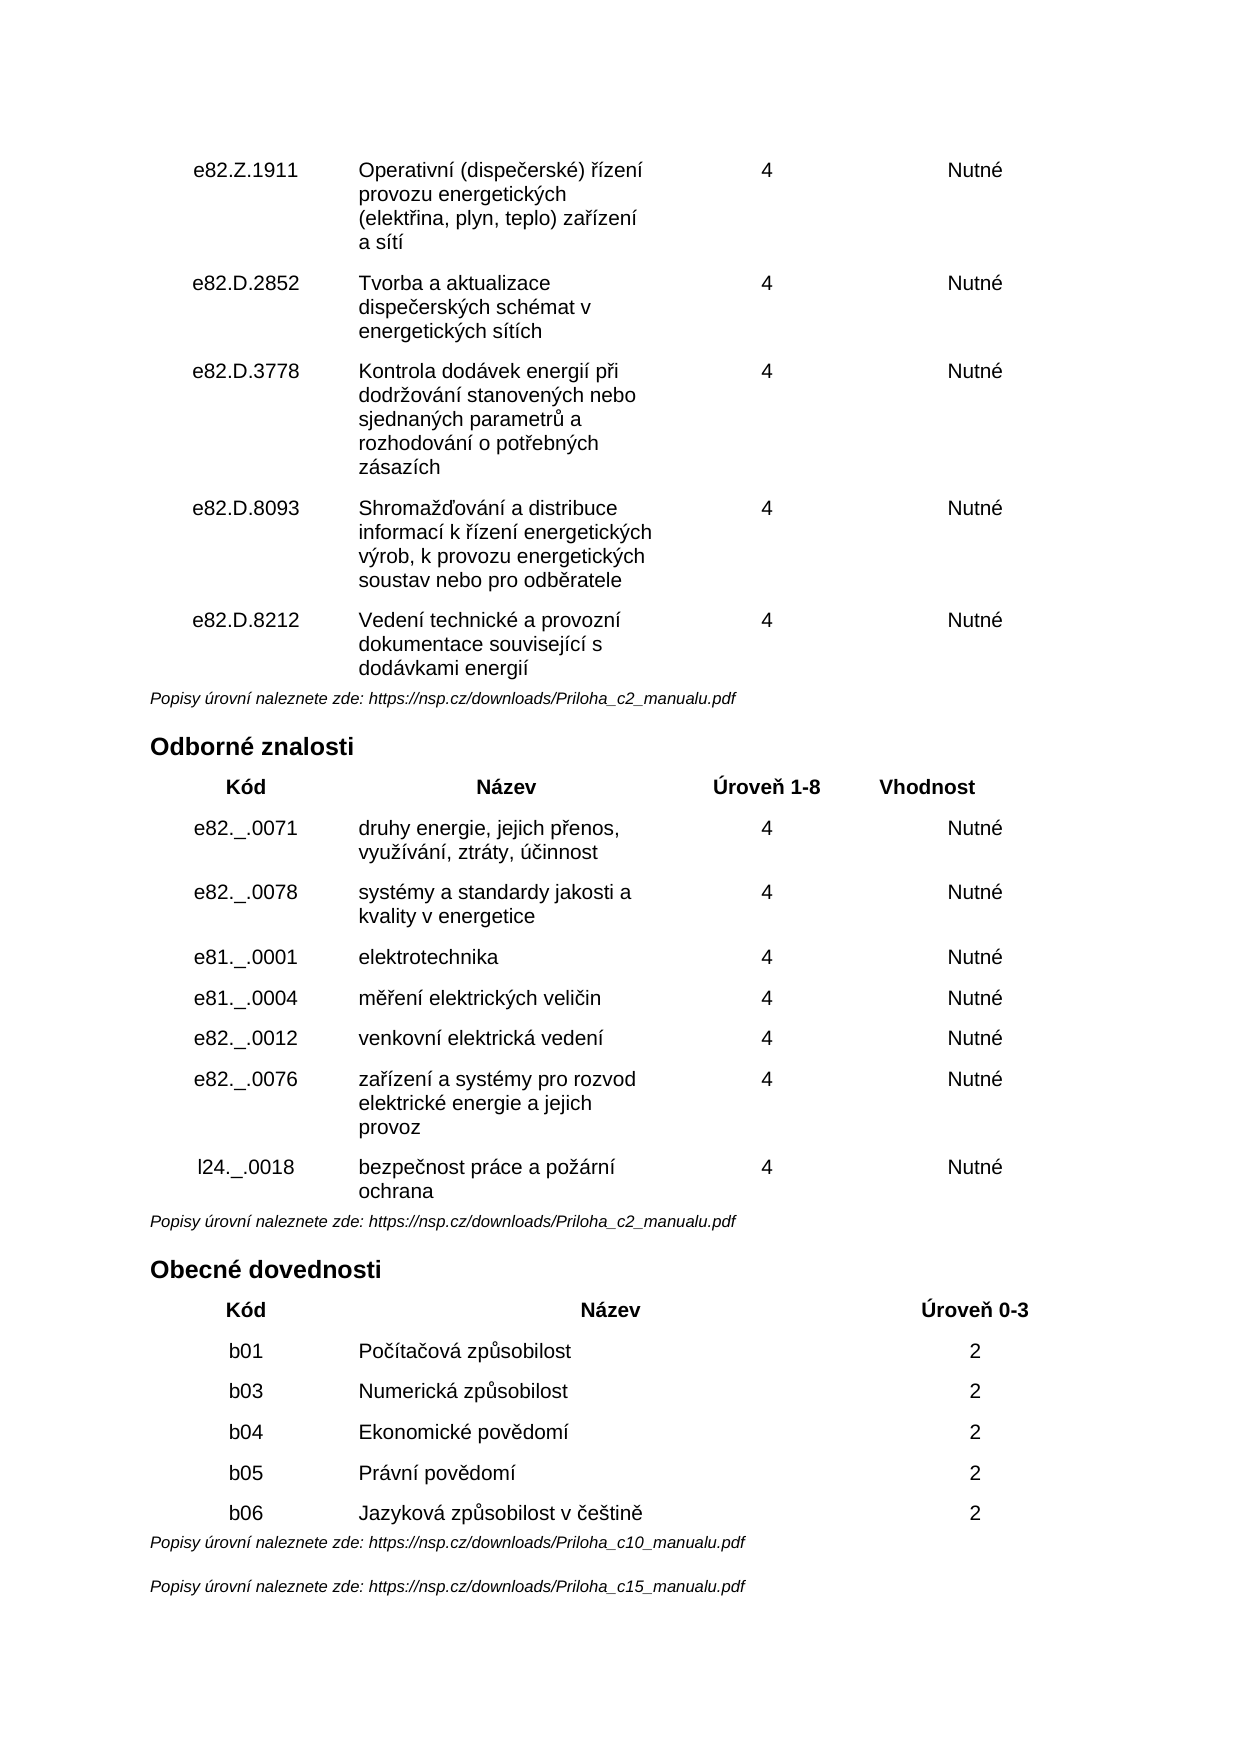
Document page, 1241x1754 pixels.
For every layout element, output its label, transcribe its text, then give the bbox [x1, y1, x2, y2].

text Popisy úrovní naleznete zde: https://nsp.cz/downloads/Priloha_c2_manualu.pdf [150, 688, 1090, 708]
table_cell Právní povědomí [350, 1452, 871, 1493]
table_cell 4 [663, 1147, 871, 1211]
table_cell venkovní elektrická vedení [350, 1018, 662, 1058]
table_cell l24._.0018 [142, 1147, 350, 1211]
text Popisy úrovní naleznete zde: https://nsp.cz/downloads/Priloha_c10_manualu.pdf [150, 1533, 1090, 1552]
table_header Úroveň 0-3 [871, 1290, 1079, 1330]
table_cell e81._.0004 [142, 977, 350, 1018]
table_cell b01 [142, 1330, 350, 1371]
table_cell druhy energie, jejich přenos, využívání, ztráty, účinnost [350, 807, 662, 872]
table_cell e82._.0076 [142, 1058, 350, 1147]
table_cell Ekonomické povědomí [350, 1411, 871, 1452]
table_cell 4 [663, 872, 871, 936]
table_cell Nutné [871, 936, 1079, 977]
table_cell Nutné [871, 872, 1079, 936]
table_cell elektrotechnika [350, 936, 662, 977]
table_cell e81._.0001 [142, 936, 350, 977]
table_cell e82.Z.1911 [142, 150, 350, 262]
table_cell 2 [871, 1330, 1079, 1371]
table_cell e82.D.8093 [142, 488, 350, 600]
table_cell 4 [663, 263, 871, 351]
text Popisy úrovní naleznete zde: https://nsp.cz/downloads/Priloha_c2_manualu.pdf [150, 1211, 1090, 1231]
table_cell Nutné [871, 351, 1079, 487]
subtitle Odborné znalosti [150, 732, 1090, 760]
table_cell Tvorba a aktualizace dispečerských schémat v energetických sítích [350, 263, 662, 351]
table_cell 2 [871, 1411, 1079, 1452]
table_cell 4 [663, 150, 871, 262]
table_cell e82.D.8212 [142, 600, 350, 688]
table_cell systémy a standardy jakosti a kvality v energetice [350, 872, 662, 936]
table_cell b03 [142, 1371, 350, 1411]
table_cell Nutné [871, 807, 1079, 872]
table_header Název [350, 767, 662, 807]
table_cell bezpečnost práce a požární ochrana [350, 1147, 662, 1211]
table_cell e82._.0071 [142, 807, 350, 872]
subtitle Obecné dovednosti [150, 1254, 1090, 1283]
table_cell 4 [663, 936, 871, 977]
table_cell 4 [663, 351, 871, 487]
table_cell Nutné [871, 488, 1079, 600]
table_cell e82.D.3778 [142, 351, 350, 487]
table_cell zařízení a systémy pro rozvod elektrické energie a jejich provoz [350, 1058, 662, 1147]
table_cell 4 [663, 807, 871, 872]
table_cell e82.D.2852 [142, 263, 350, 351]
table_cell Nutné [871, 150, 1079, 262]
table_cell b04 [142, 1411, 350, 1452]
table_header Kód [142, 1290, 350, 1330]
table_cell Shromažďování a distribuce informací k řízení energetických výrob, k provozu energetických soustav nebo pro odběratele [350, 488, 662, 600]
table_cell měření elektrických veličin [350, 977, 662, 1018]
table_cell 2 [871, 1371, 1079, 1411]
table_cell Vedení technické a provozní dokumentace související s dodávkami energií [350, 600, 662, 688]
table_cell Nutné [871, 977, 1079, 1018]
table_cell 2 [871, 1452, 1079, 1493]
table_cell e82._.0078 [142, 872, 350, 936]
table_cell 4 [663, 1018, 871, 1058]
table_header Vhodnost [871, 767, 1079, 807]
table_cell 4 [663, 1058, 871, 1147]
text Popisy úrovní naleznete zde: https://nsp.cz/downloads/Priloha_c15_manualu.pdf [150, 1576, 1090, 1596]
table_header Úroveň 1-8 [663, 767, 871, 807]
table_cell b05 [142, 1452, 350, 1493]
table_cell Nutné [871, 1147, 1079, 1211]
table_cell Počítačová způsobilost [350, 1330, 871, 1371]
table_cell e82._.0012 [142, 1018, 350, 1058]
table_cell 4 [663, 977, 871, 1018]
table_cell b06 [142, 1493, 350, 1533]
table_cell Numerická způsobilost [350, 1371, 871, 1411]
table_cell Nutné [871, 1058, 1079, 1147]
table_cell 2 [871, 1493, 1079, 1533]
table_header Název [350, 1290, 871, 1330]
table_cell Nutné [871, 1018, 1079, 1058]
table_cell 4 [663, 600, 871, 688]
table_cell 4 [663, 488, 871, 600]
table_cell Nutné [871, 600, 1079, 688]
table_cell Jazyková způsobilost v češtině [350, 1493, 871, 1533]
table_cell Nutné [871, 263, 1079, 351]
table_header Kód [142, 767, 350, 807]
table_cell Operativní (dispečerské) řízení provozu energetických (elektřina, plyn, teplo) zařízení a sítí [350, 150, 662, 262]
table_cell Kontrola dodávek energií při dodržování stanovených nebo sjednaných parametrů a rozhodování o potřebných zásazích [350, 351, 662, 487]
